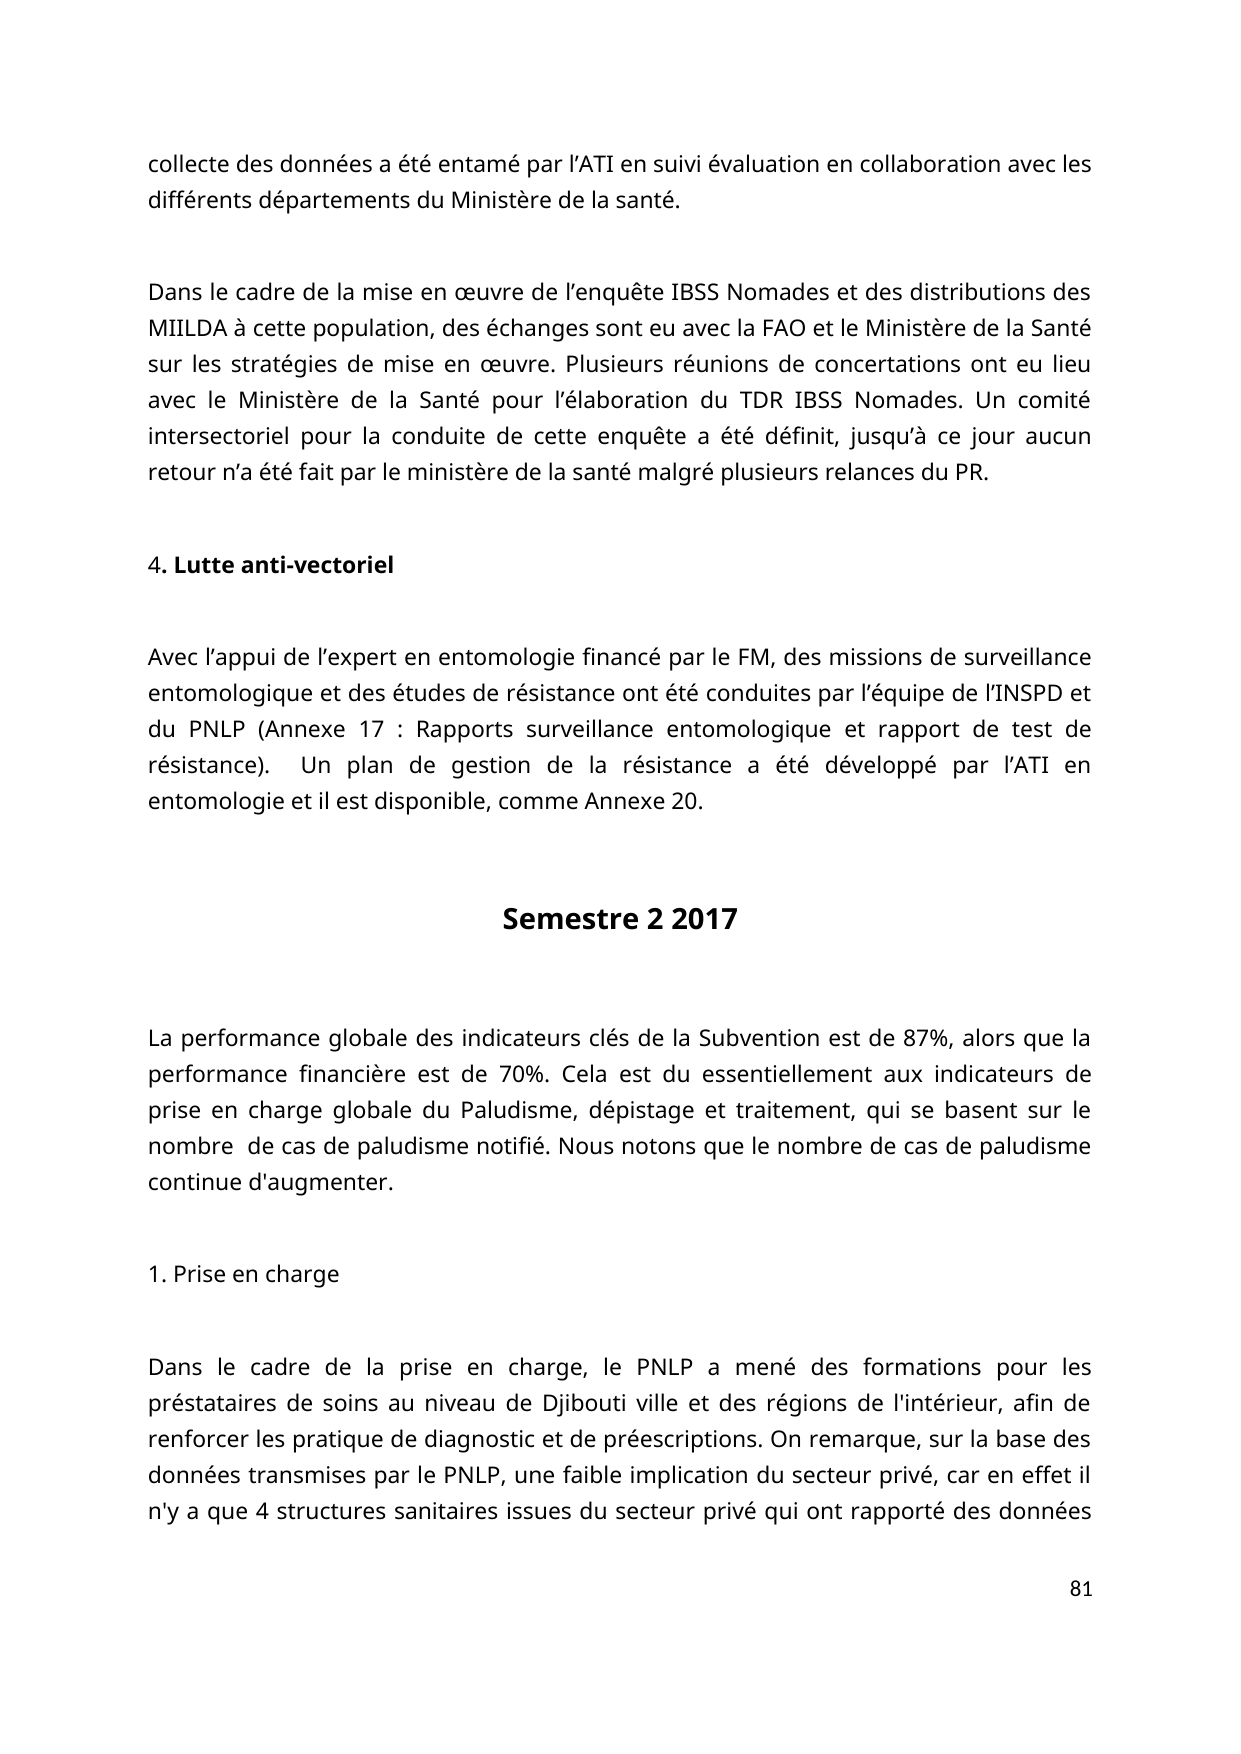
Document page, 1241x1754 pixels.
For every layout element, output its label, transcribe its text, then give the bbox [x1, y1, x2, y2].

text La performance globale des indicateurs clés de la Subvention est de 87%, alors que la performance financière est de 70%. Cela est du essentiellement aux indicateurs de prise en charge globale du Paludisme, dépistage et traitement, qui se basent sur le nombre de cas de paludisme notifié. Nous notons que le nombre de cas de paludisme continue d'augmenter. [148, 1022, 1093, 1197]
text Semestre 2 2017 [148, 899, 1093, 938]
text 1. Prise en charge [148, 1222, 1093, 1289]
text Dans le cadre de la mise en œuvre de l’enquête IBSS Nomades et des distributions des MIILDA à cette population, des échanges sont eu avec la FAO et le Ministère de la Santé sur les stratégies de mise en œuvre. Plusieurs réunions de concertations ont eu lieu avec le Ministère de la Santé pour l’élaboration du TDR IBSS Nomades. Un comité intersectoriel pour la conduite de cette enquête a été définit, jusqu’à ce jour aucun retour n’a été fait par le ministère de la santé malgré plusieurs relances du PR. [148, 240, 1093, 487]
text Avec l’appui de l’expert en entomologie financé par le FM, des missions de surveillance entomologique et des études de résistance ont été conduites par l’équipe de l’INSPD et du PNLP (Annexe 17 : Rapports surveillance entomologique et rapport de test de résistance). Un plan de gestion de la résistance a été développé par l’ATI en entomologie et il est disponible, comme Annexe 20. [148, 605, 1093, 816]
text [148, 1315, 1093, 1526]
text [148, 148, 1093, 215]
text 4. Lutte anti-vectoriel [148, 513, 1093, 580]
